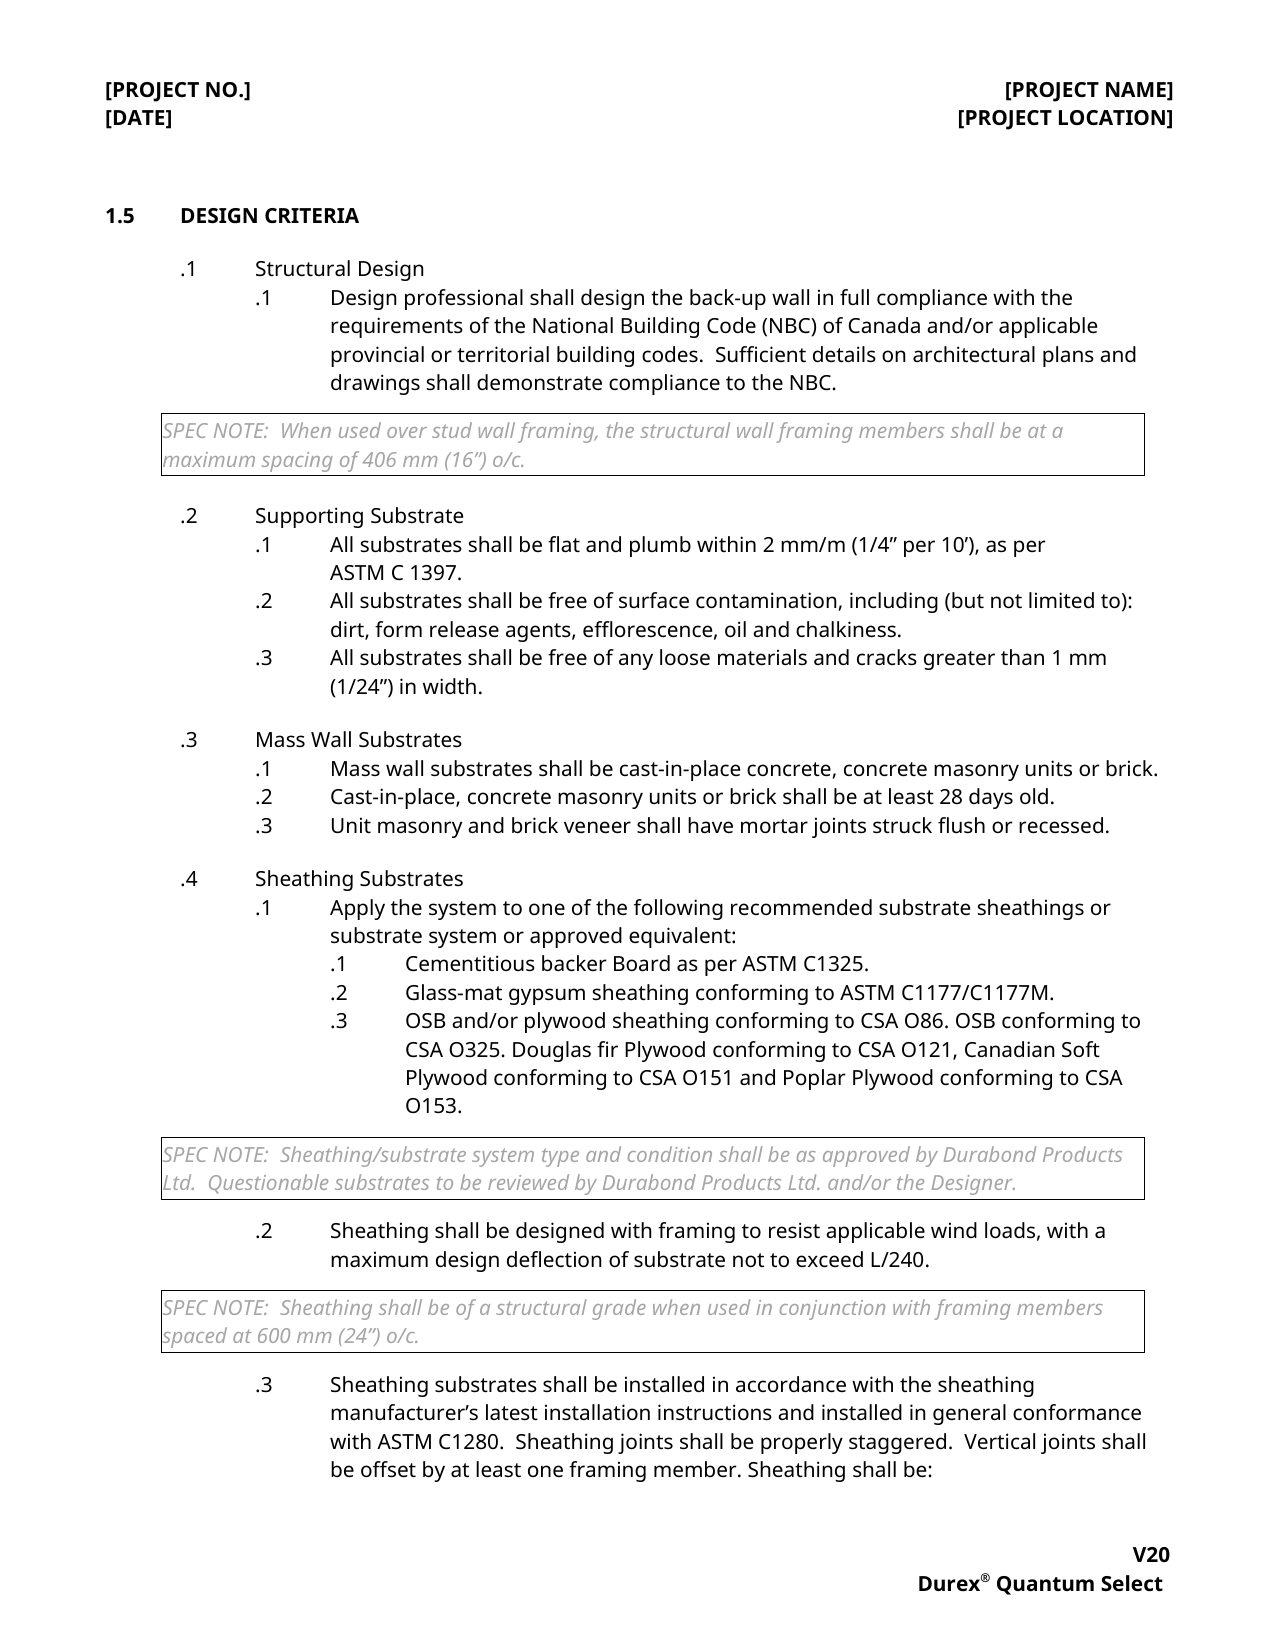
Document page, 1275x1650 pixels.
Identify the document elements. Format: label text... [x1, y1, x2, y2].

list Sheathing substrates shall be installed in accordance with the sheathing manufacturer’s latest installation instructions and installed in general conformance with ASTM C1280. Sheathing joints shall be properly staggered. Vertical joints shall be offset by at least one framing member. Sheathing shall be: [255, 1370, 1170, 1484]
text SPEC NOTE: Sheathing/substrate system type and condition shall be as approved by Durabond Products Ltd. Questionable substrates to be reviewed by Durabond Products Ltd. and/or the Designer. [162, 1138, 1144, 1199]
list Mass Wall Substrates [180, 725, 1170, 754]
list All substrates shall be free of surface contamination, including (but not limited to): dirt, form release agents, efflorescence, oil and chalkiness. [255, 587, 1170, 643]
list All substrates shall be flat and plumb within 2 mm/m (1/4” per 10’), as per ASTM C 1397. [255, 530, 1170, 587]
list Design professional shall design the back-up wall in full compliance with the requirements of the National Building Code (NBC) of Canada and/or applicable provincial or territorial building codes. Sufficient details on architectural plans and drawings shall demonstrate compliance to the NBC. [255, 283, 1170, 397]
list Structural Design [180, 254, 1170, 283]
list OSB and/or plywood sheathing conforming to CSA O86. OSB conforming to CSA O325. Douglas fir Plywood conforming to CSA O121, Canadian Soft Plywood conforming to CSA O151 and Poplar Plywood conforming to CSA O153. [330, 1006, 1170, 1120]
list Cementitious backer Board as per ASTM C1325. [330, 949, 1170, 978]
list Supporting Substrate [180, 501, 1170, 530]
list Mass wall substrates shall be cast-in-place concrete, concrete masonry units or brick. [255, 754, 1170, 782]
list Sheathing Substrates [180, 864, 1170, 893]
list Cast-in-place, concrete masonry units or brick shall be at least 28 days old. [255, 782, 1170, 811]
list All substrates shall be free of any loose materials and cracks greater than 1 mm (1/24”) in width. [255, 643, 1170, 700]
text SPEC NOTE: Sheathing shall be of a structural grade when used in conjunction with framing members spaced at 600 mm (24”) o/c. [162, 1291, 1144, 1352]
list Unit masonry and brick veneer shall have mortar joints struck flush or recessed. [255, 811, 1170, 839]
list Apply the system to one of the following recommended substrate sheathings or substrate system or approved equivalent: [255, 893, 1170, 949]
list DESIGN CRITERIA [105, 201, 1170, 229]
text SPEC NOTE: When used over stud wall framing, the structural wall framing members shall be at a maximum spacing of 406 mm (16”) o/c. [162, 414, 1144, 475]
list Glass-mat gypsum sheathing conforming to ASTM C1177/C1177M. [330, 978, 1170, 1006]
list Sheathing shall be designed with framing to resist applicable wind loads, with a maximum design deflection of substrate not to exceed L/240. [255, 1217, 1170, 1273]
